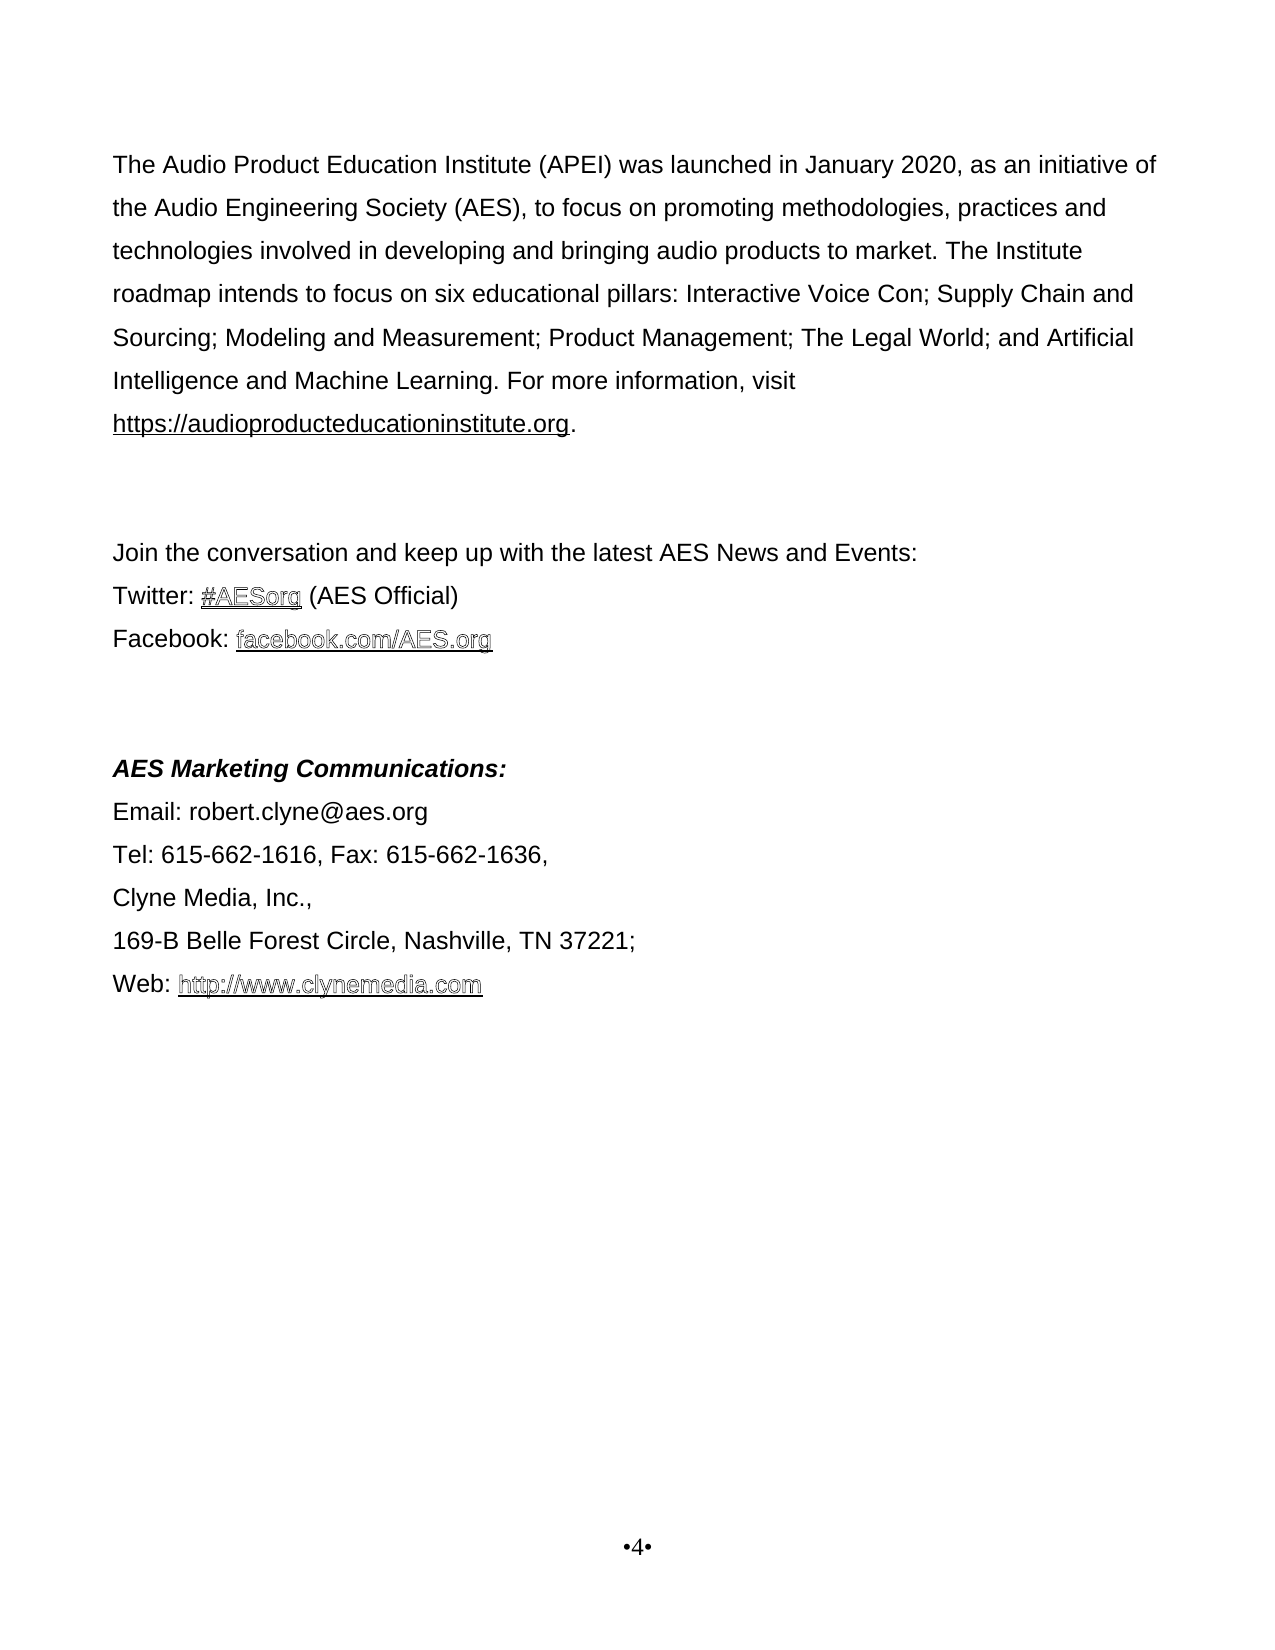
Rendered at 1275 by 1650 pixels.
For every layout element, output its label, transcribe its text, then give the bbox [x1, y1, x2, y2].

text Twitter: #AESorg (AES Official) [112, 581, 1162, 610]
text Clyne Media, Inc., [112, 883, 1162, 912]
text The Audio Product Education Institute (APEI) was launched in January 2020, as an initiative of the Audio Engineering Society (AES), to focus on promoting methodologies, practices and technologies involved in developing and bringing audio products to market. The Institute roadmap intends to focus on six educational pillars: Interactive Voice Con; Supply Chain and Sourcing; Modeling and Measurement; Product Management; The Legal World; and Artificial Intelligence and Machine Learning. For more information, visit https://audioproducteducationinstitute.org. [112, 150, 1162, 437]
text Join the conversation and keep up with the latest AES News and Events: [112, 538, 1162, 567]
text Facebook: facebook.com/AES.org [112, 624, 1162, 653]
text Email: robert.clyne@aes.org [112, 797, 1162, 826]
text Web: http://www.clynemedia.com [112, 969, 1162, 998]
text 169-B Belle Forest Circle, Nashville, TN 37221; [112, 926, 1162, 955]
text Tel: 615-662-1616, Fax: 615-662-1636, [112, 840, 1162, 869]
text AES Marketing Communications: [112, 754, 1162, 782]
